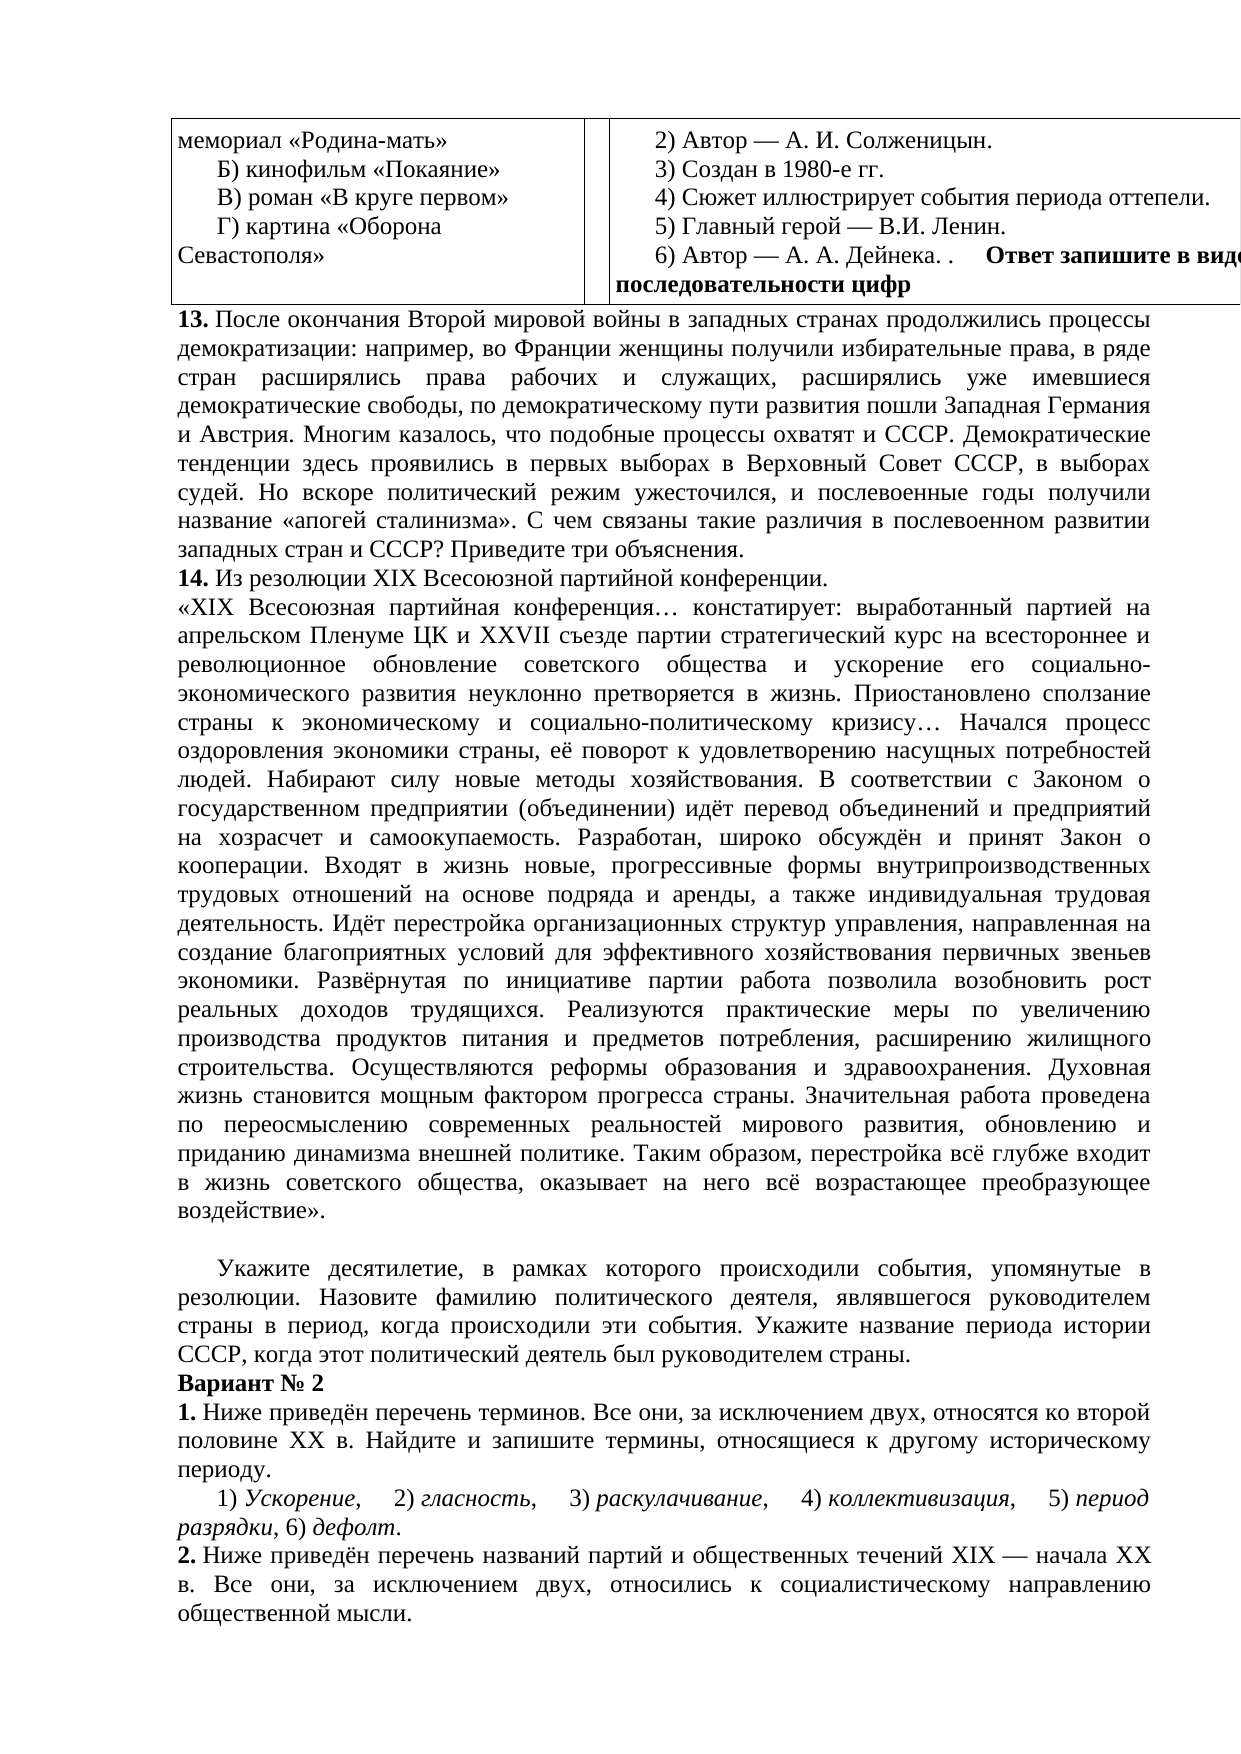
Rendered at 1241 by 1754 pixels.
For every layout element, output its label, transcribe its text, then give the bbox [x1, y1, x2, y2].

text 14. Из резолюции XIX Всесоюзной партийной конференции. [177, 563, 1152, 592]
text «XIX Всесоюзная партийная конференция… констатирует: выработанный партией на апрельском Пленуме ЦК и XXVII съезде партии стратегический курс на всестороннее и революционное обновление советского общества и ускорение его социально-экономического развития неуклонно претворяется в жизнь. Приостановлено сползание страны к экономическому и социально-политическому кризису… Начался процесс оздоровления экономики страны, её поворот к удовлетворению насущных потребностей людей. Набирают силу новые методы хозяйствования. В соответствии с Законом о государственном предприятии (объединении) идёт перевод объединений и предприятий на хозрасчет и самоокупаемость. Разработан, широко обсуждён и принят Закон о кооперации. Входят в жизнь новые, прогрессивные формы внутрипроизводственных трудовых отношений на основе подряда и аренды, а также индивидуальная трудовая деятельность. Идёт перестройка организационных структур управления, направленная на создание благоприятных условий для эффективного хозяйствования первичных звеньев экономики. Развёрнутая по инициативе партии работа позволила возобновить рост реальных доходов трудящихся. Реализуются практические меры по увеличению производства продуктов питания и предметов потребления, расширению жилищного строительства. Осуществляются реформы образования и здравоохранения. Духовная жизнь становится мощным фактором прогресса страны. Значительная работа проведена по переосмыслению современных реальностей мирового развития, обновлению и приданию динамизма внешней политике. Таким образом, перестройка всё глубже входит в жизнь советского общества, оказывает на него всё возрастающее преобразующее воздействие». [177, 592, 1152, 1224]
text Вариант № 2 [177, 1368, 1152, 1397]
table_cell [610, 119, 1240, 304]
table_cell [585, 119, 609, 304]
text 1) Ускорение, 2) гласность, 3) раскулачивание, 4) коллективизация, 5) период разрядки, 6) дефолт. [177, 1483, 1152, 1540]
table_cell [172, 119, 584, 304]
text Укажите десятилетие, в рамках которого происходили события, упомянутые в резолюции. Назовите фамилию политического деятеля, являвшегося руководителем страны в период, когда происходили эти события. Укажите название периода истории СССР, когда этот политический деятель был руководителем страны. [177, 1253, 1152, 1368]
text 2. Ниже приведён перечень названий партий и общественных течений XIX — начала XX в. Все они, за исключением двух, относились к социалистическому направлению общественной мысли. [177, 1540, 1152, 1627]
text 13. После окончания Второй мировой войны в западных странах продолжились процессы демократизации: например, во Франции женщины получили избирательные права, в ряде стран расширялись права рабочих и служащих, расширялись уже имевшиеся демократические свободы, по демократическому пути развития пошли Западная Германия и Австрия. Многим казалось, что подобные процессы охватят и СССР. Демократические тенденции здесь проявились в первых выборах в Верховный Совет СССР, в выборах судей. Но вскоре политический режим ужесточился, и послевоенные годы получили название «апогей сталинизма». С чем связаны такие различия в послевоенном развитии западных стран и СССР? Приведите три объяснения. [177, 305, 1152, 563]
text 1. Ниже приведён перечень терминов. Все они, за исключением двух, относятся ко второй половине XX в. Найдите и запишите термины, относящиеся к другому историческому периоду. [177, 1397, 1152, 1483]
